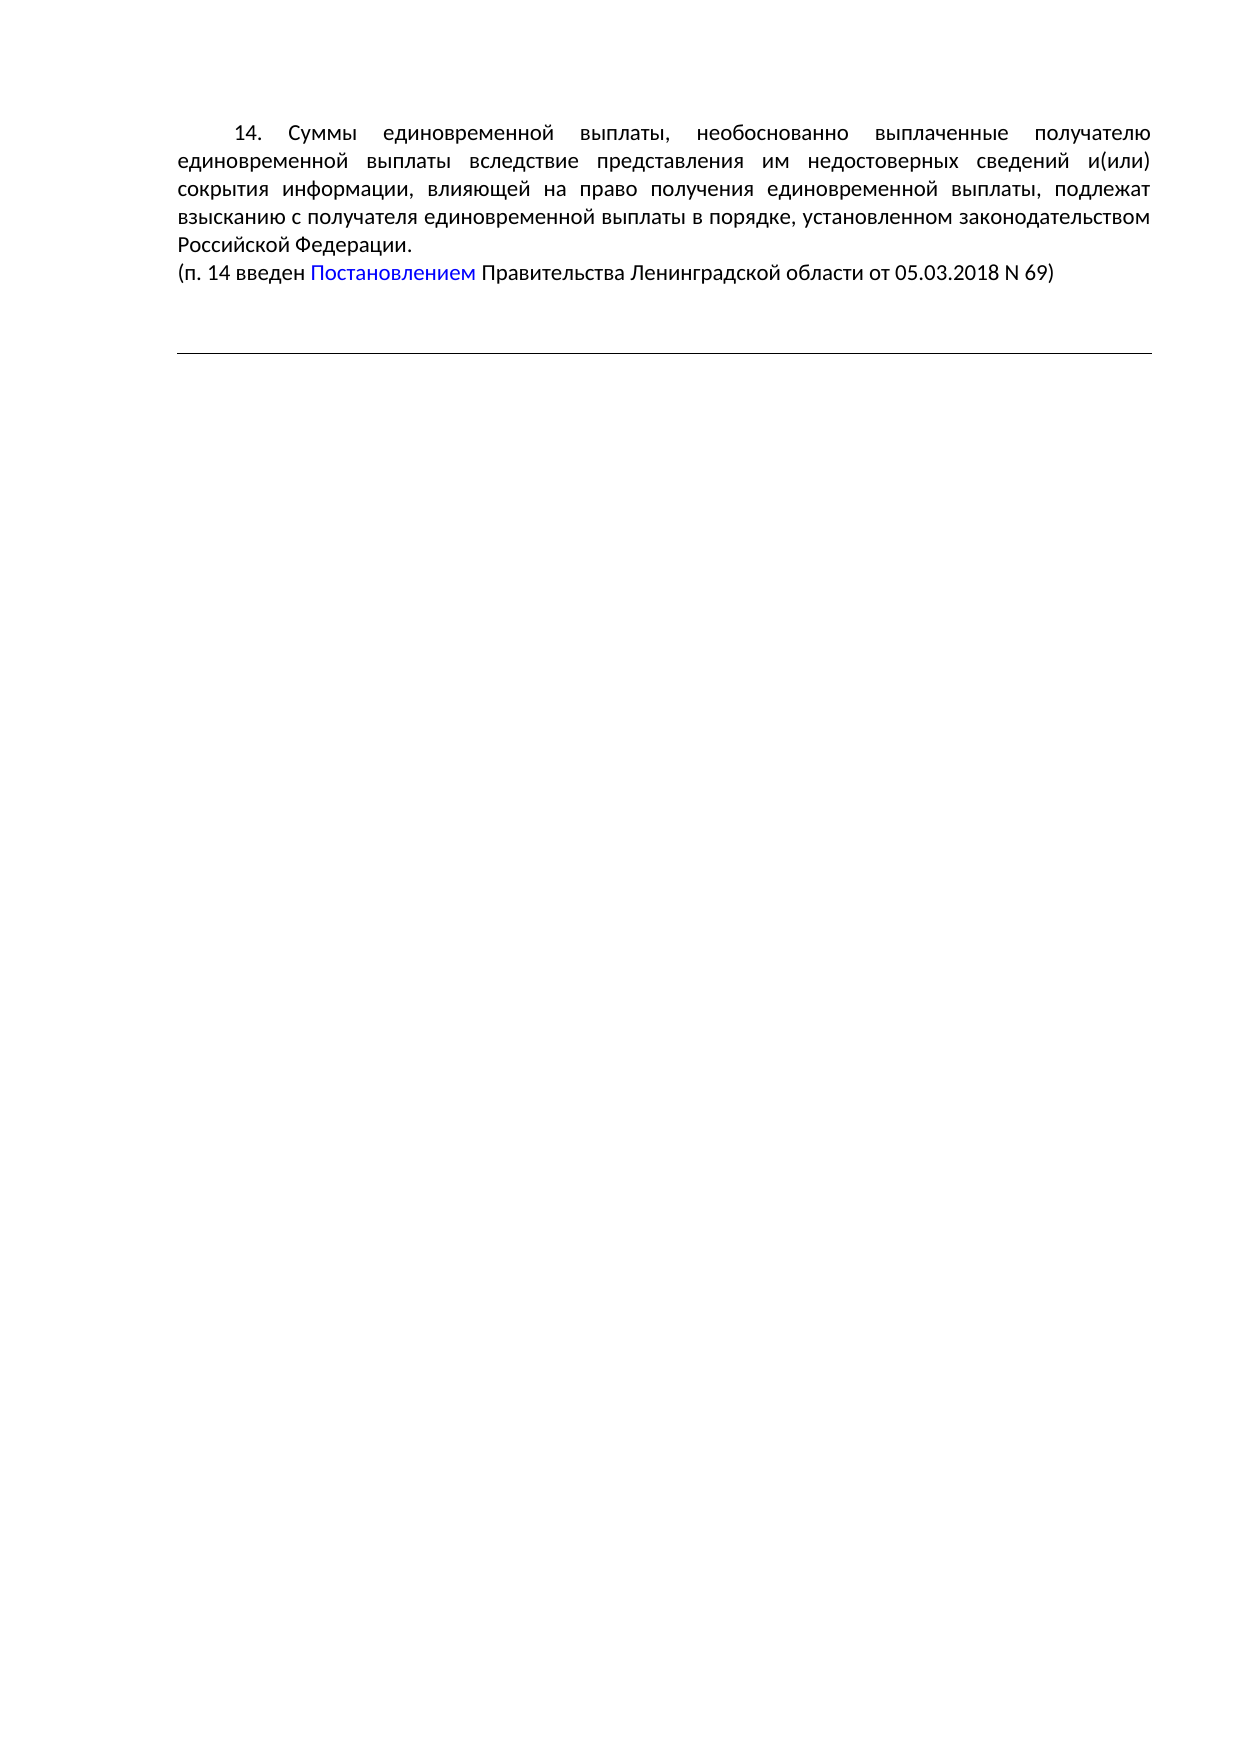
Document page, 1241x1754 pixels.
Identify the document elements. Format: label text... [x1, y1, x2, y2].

text 14. Суммы единовременной выплаты, необоснованно выплаченные получателю единовременной выплаты вследствие представления им недостоверных сведений и(или) сокрытия информации, влияющей на право получения единовременной выплаты, подлежат взысканию с получателя единовременной выплаты в порядке, установленном законодательством Российской Федерации. [177, 118, 1152, 258]
text (п. 14 введен Постановлением Правительства Ленинградской области от 05.03.2018 N 69) [177, 258, 1152, 286]
